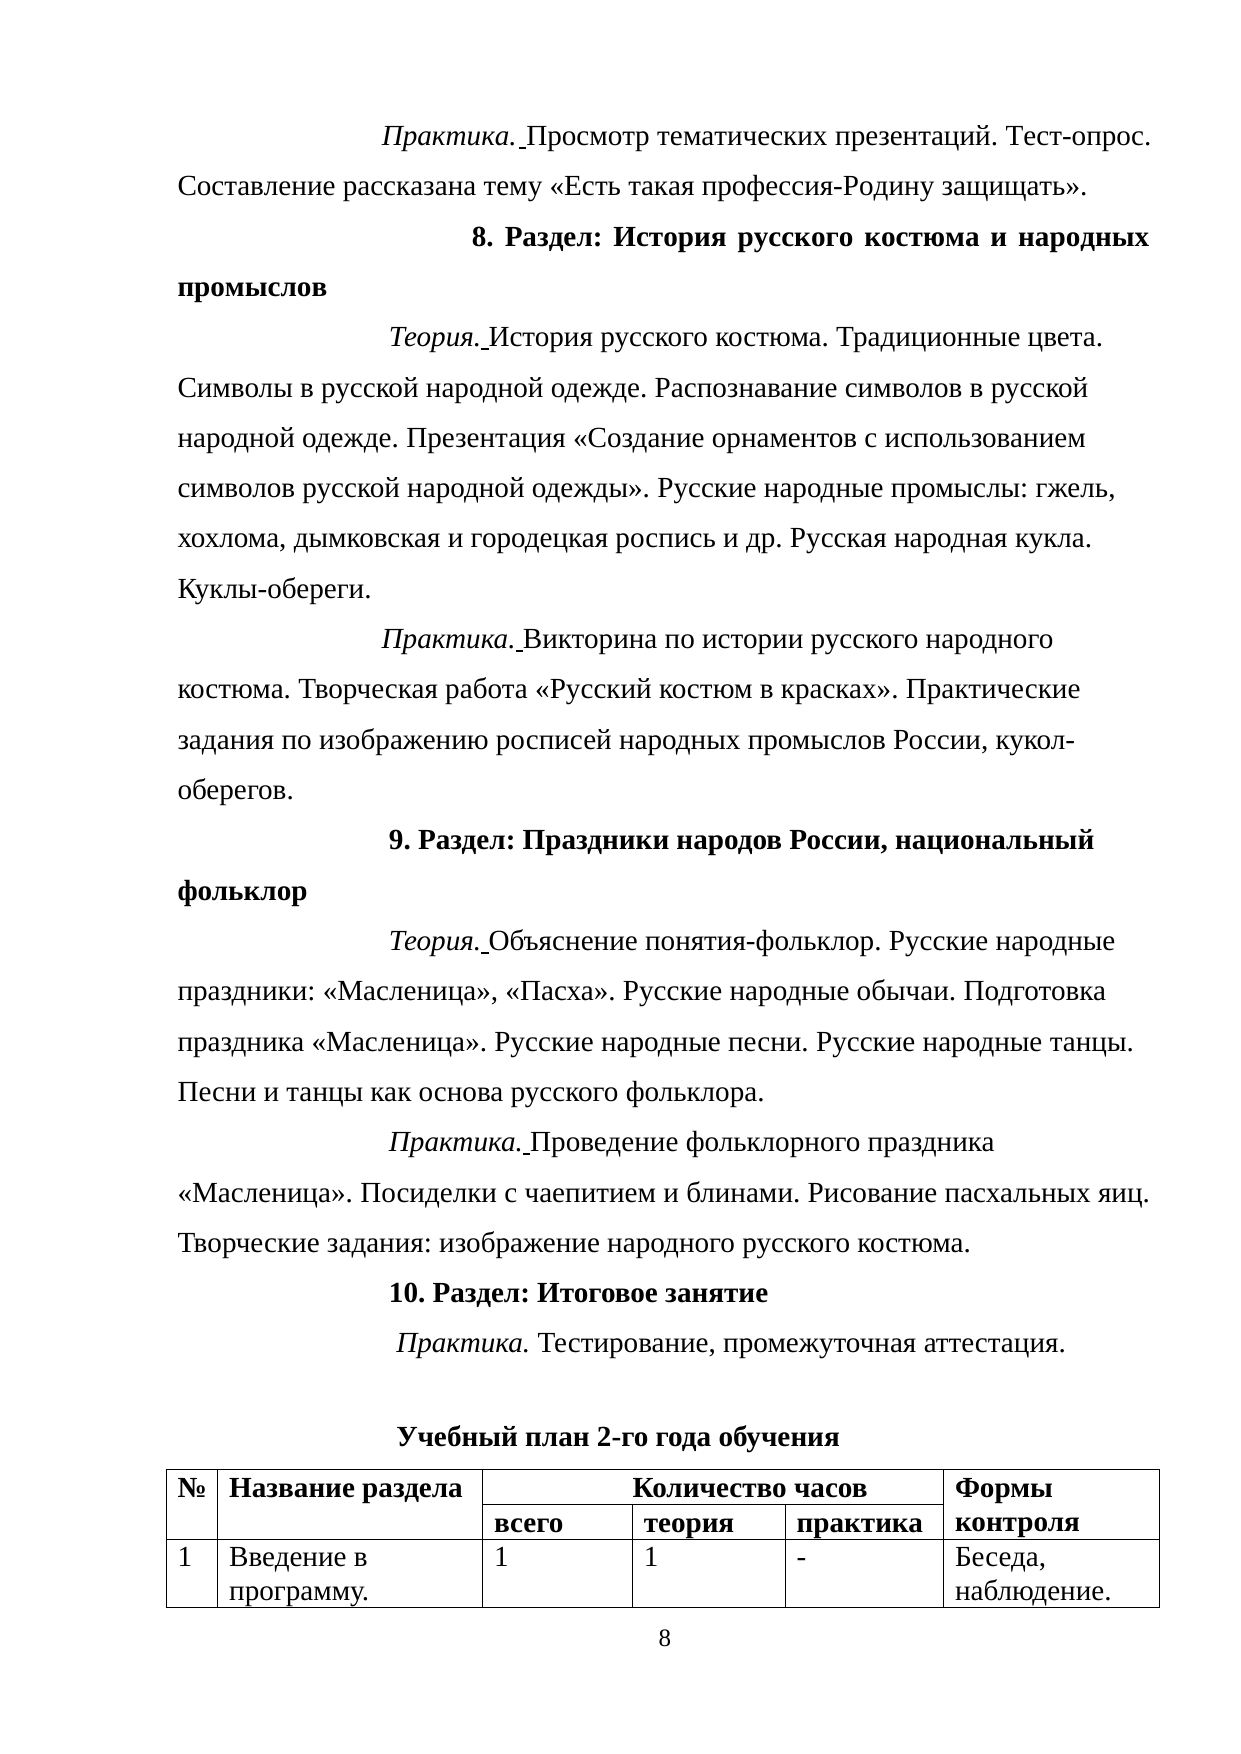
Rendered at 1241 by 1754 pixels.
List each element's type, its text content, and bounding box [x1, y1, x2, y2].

table_header Название раздела [218, 1470, 482, 1538]
table_cell теория [633, 1505, 785, 1538]
text Теория. Объяснение понятия-фольклор. Русские народные праздники: «Масленица», «Пасха». Русские народные обычаи. Подготовка праздника «Масленица». Русские народные песни. Русские народные танцы. Песни и танцы как основа русского фольклора. [177, 923, 1152, 1108]
table_header Формы контроля [944, 1470, 1159, 1538]
table_cell всего [483, 1505, 632, 1538]
text Практика. Тестирование, промежуточная аттестация. [177, 1326, 1152, 1359]
text Теория. История русского костюма. Традиционные цвета. Символы в русской народной одежде. Распознавание символов в русской народной одежде. Презентация «Создание орнаментов с использованием символов русской народной одежды». Русские народные промыслы: гжель, хохлома, дымковская и городецкая роспись и др. Русская народная кукла. Куклы-обереги. [177, 319, 1152, 604]
text 9. Раздел: Праздники народов России, национальный фольклор [177, 822, 1152, 906]
text Учебный план 2-го года обучения [177, 1419, 1152, 1453]
text 8. Раздел: История русского костюма и народных промыслов [177, 219, 1152, 303]
text Практика. Проведение фольклорного праздника «Масленица». Посиделки с чаепитием и блинами. Рисование пасхальных яиц. Творческие задания: изображение народного русского костюма. [177, 1124, 1152, 1258]
table_header № [167, 1470, 217, 1538]
text 10. Раздел: Итоговое занятие [177, 1275, 1152, 1309]
text Практика. Просмотр тематических презентаций. Тест-опрос. Составление рассказана тему «Есть такая профессия-Родину защищать». [177, 118, 1152, 202]
table_cell 1 [633, 1540, 785, 1607]
text Практика. Викторина по истории русского народного костюма. Творческая работа «Русский костюм в красках». Практические задания по изображению росписей народных промыслов России, кукол-оберегов. [177, 621, 1152, 806]
table_header Количество часов [483, 1470, 943, 1504]
table_cell 1 [167, 1540, 217, 1607]
table_cell 1 [483, 1540, 632, 1607]
table_cell практика [786, 1505, 943, 1538]
table_cell Беседа, наблюдение. [944, 1540, 1159, 1607]
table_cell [218, 1540, 482, 1607]
table_cell - [786, 1540, 943, 1607]
